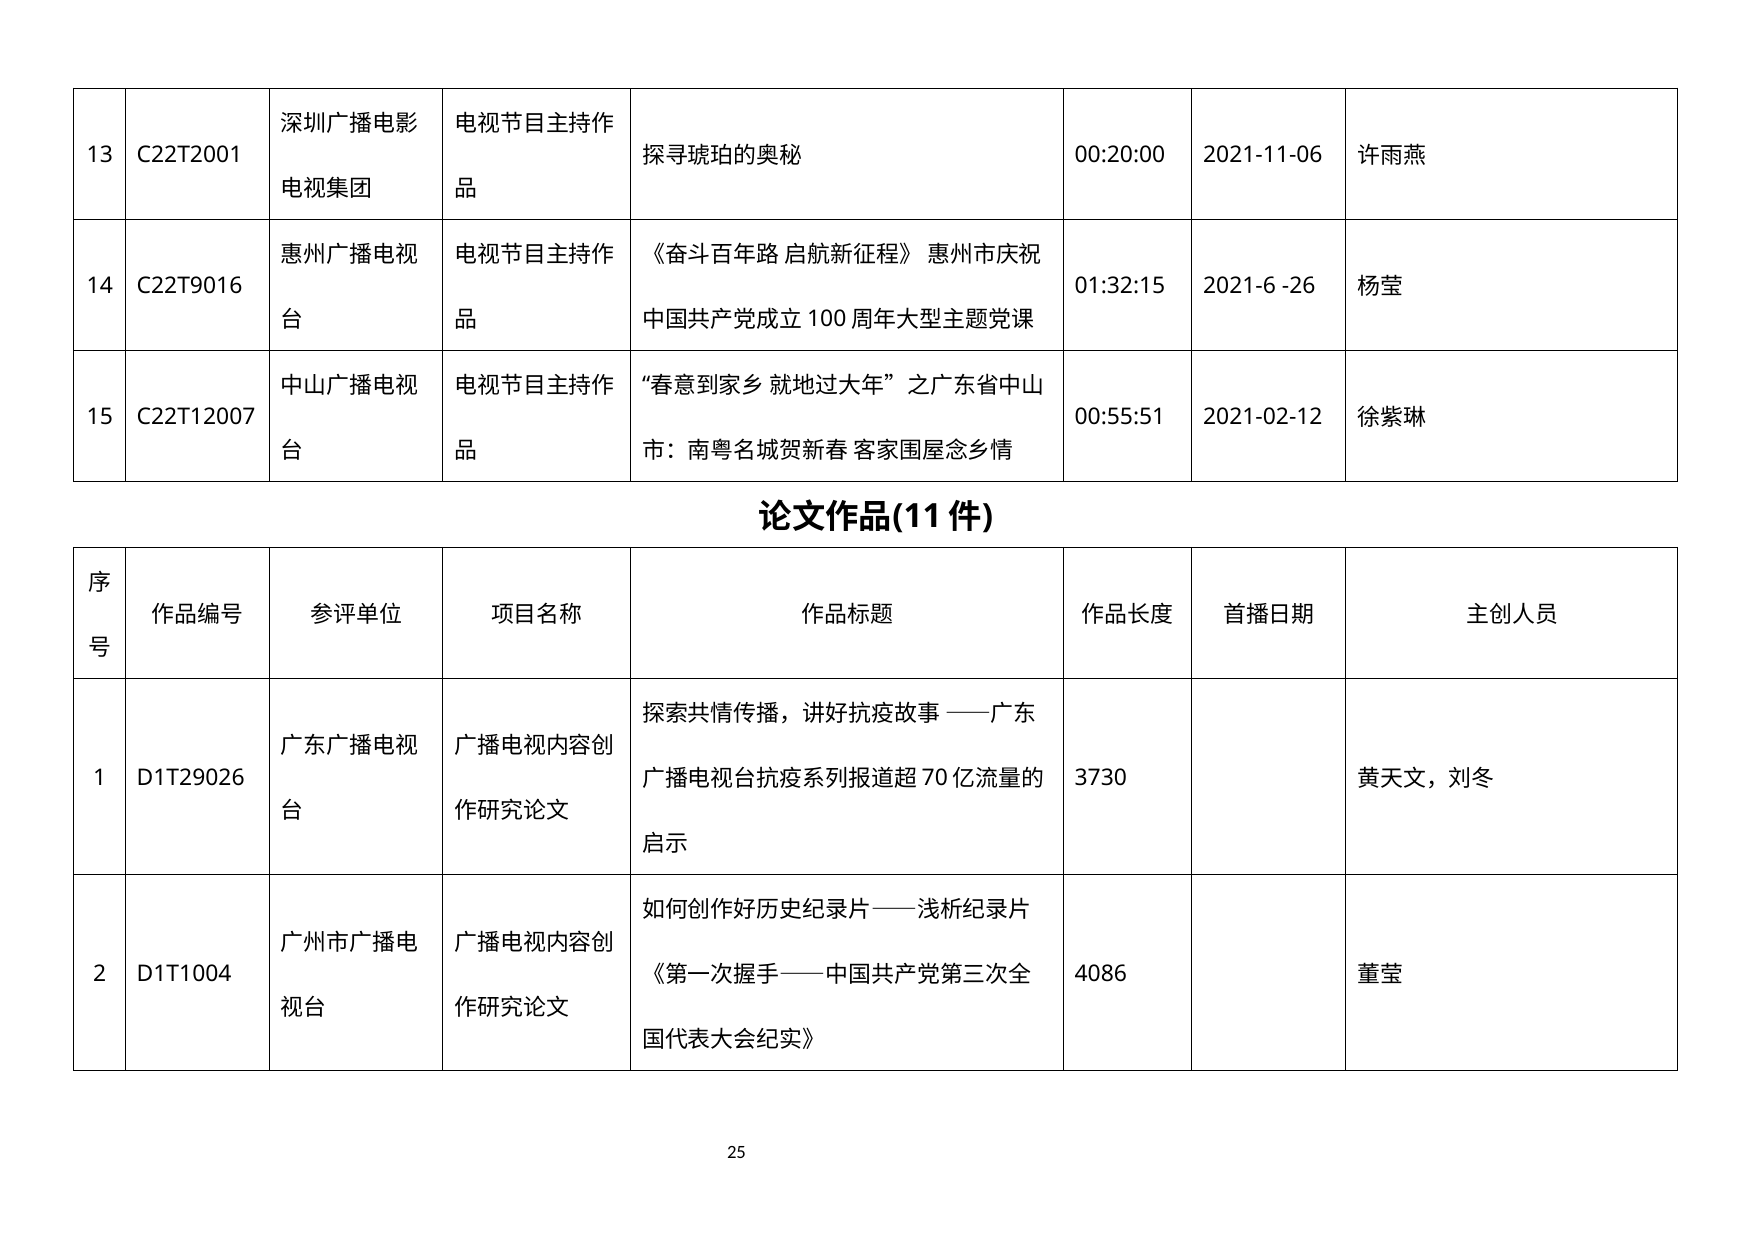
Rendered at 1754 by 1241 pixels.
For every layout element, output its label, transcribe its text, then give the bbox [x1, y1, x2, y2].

table_cell [1192, 679, 1345, 874]
table_cell 2021-11-06 [1192, 89, 1345, 219]
table_cell 3730 [1064, 679, 1191, 874]
table_cell 杨莹 [1346, 220, 1677, 350]
table_cell 广州市广播电视台 [270, 875, 442, 1070]
table_cell 论文作品(11件) [74, 482, 1678, 547]
table_cell 如何创作好历史纪录片——浅析纪录片《第一次握手——中国共产党第三次全国代表大会纪实》 [631, 875, 1063, 1070]
table_cell C22T2001 [126, 89, 269, 219]
table_cell 00:55:51 [1064, 351, 1191, 481]
table_cell 1 [74, 679, 125, 874]
table_cell 2021-6 -26 [1192, 220, 1345, 350]
table_cell 电视节目主持作品 [443, 89, 630, 219]
table_cell D1T29026 [126, 679, 269, 874]
table_cell 15 [74, 351, 125, 481]
table_cell 许雨燕 [1346, 89, 1677, 219]
table_cell “春意到家乡 就地过大年”之广东省中山市：南粤名城贺新春 客家围屋念乡情 [631, 351, 1063, 481]
table_cell 13 [74, 89, 125, 219]
table_cell 广东广播电视台 [270, 679, 442, 874]
table_cell D1T1004 [126, 875, 269, 1070]
table_cell 项目名称 [443, 548, 630, 678]
table_cell 主创人员 [1346, 548, 1677, 678]
table_cell 2 [74, 875, 125, 1070]
table_cell 作品编号 [126, 548, 269, 678]
table_cell 2021-02-12 [1192, 351, 1345, 481]
table_cell 广播电视内容创作研究论文 [443, 875, 630, 1070]
table_cell 徐紫琳 [1346, 351, 1677, 481]
table_cell 首播日期 [1192, 548, 1345, 678]
table_cell 惠州广播电视台 [270, 220, 442, 350]
table_cell 作品标题 [631, 548, 1063, 678]
table_cell 参评单位 [270, 548, 442, 678]
table_cell 探索共情传播，讲好抗疫故事 ——广东广播电视台抗疫系列报道超70亿流量的启示 [631, 679, 1063, 874]
table_cell 深圳广播电影电视集团 [270, 89, 442, 219]
table_cell 4086 [1064, 875, 1191, 1070]
table_cell 董莹 [1346, 875, 1677, 1070]
table_cell 广播电视内容创作研究论文 [443, 679, 630, 874]
table_cell 14 [74, 220, 125, 350]
table_cell 电视节目主持作品 [443, 351, 630, 481]
table_cell 01:32:15 [1064, 220, 1191, 350]
table_cell C22T12007 [126, 351, 269, 481]
table_cell 序号 [74, 548, 125, 678]
table_cell 探寻琥珀的奥秘 [631, 89, 1063, 219]
table_cell 作品长度 [1064, 548, 1191, 678]
table_cell 中山广播电视台 [270, 351, 442, 481]
table_cell 黄天文，刘冬 [1346, 679, 1677, 874]
table_cell 00:20:00 [1064, 89, 1191, 219]
table_cell 电视节目主持作品 [443, 220, 630, 350]
table_cell [1192, 875, 1345, 1070]
table_cell C22T9016 [126, 220, 269, 350]
table_cell 《奋斗百年路 启航新征程》 惠州市庆祝中国共产党成立100周年大型主题党课 [631, 220, 1063, 350]
